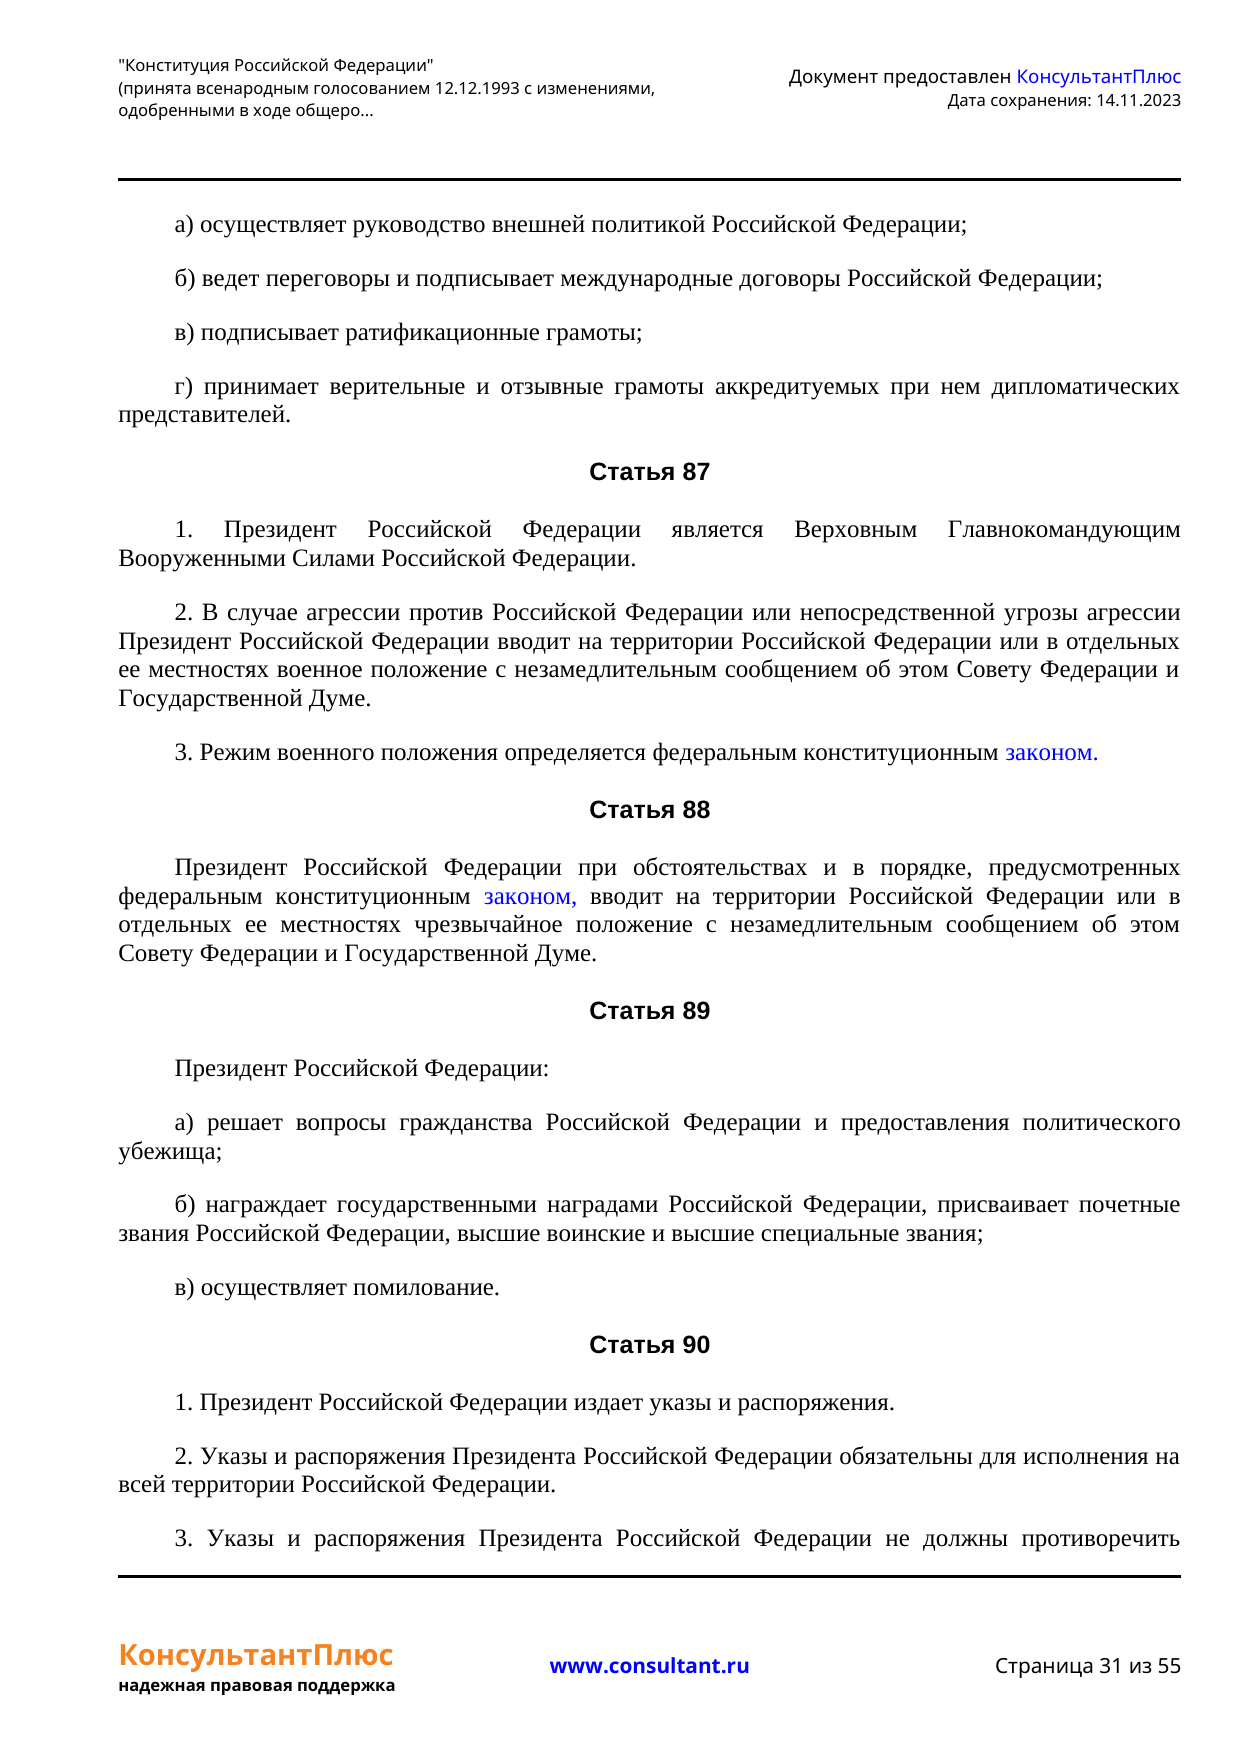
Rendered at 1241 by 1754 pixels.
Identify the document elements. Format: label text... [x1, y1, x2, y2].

text а) осуществляет руководство внешней политикой Российской Федерации; [118, 209, 1181, 238]
text Президент Российской Федерации при обстоятельствах и в порядке, предусмотренных федеральным конституционным законом, вводит на территории Российской Федерации или в отдельных ее местностях чрезвычайное положение с незамедлительным сообщением об этом Совету Федерации и Государственной Думе. [118, 852, 1181, 967]
title Статья 89 [118, 996, 1181, 1024]
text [118, 1523, 1181, 1552]
text б) ведет переговоры и подписывает международные договоры Российской Федерации; [118, 263, 1181, 292]
title Статья 90 [118, 1329, 1181, 1358]
text б) награждает государственными наградами Российской Федерации, присваивает почетные звания Российской Федерации, высшие воинские и высшие специальные звания; [118, 1189, 1181, 1247]
text 1. Президент Российской Федерации издает указы и распоряжения. [118, 1387, 1181, 1416]
text Президент Российской Федерации: [118, 1053, 1181, 1082]
text 1. Президент Российской Федерации является Верховным Главнокомандующим Вооруженными Силами Российской Федерации. [118, 514, 1181, 572]
title Статья 87 [118, 457, 1181, 486]
text г) принимает верительные и отзывные грамоты аккредитуемых при нем дипломатических представителей. [118, 371, 1181, 428]
text в) осуществляет помилование. [118, 1272, 1181, 1301]
text 3. Режим военного положения определяется федеральным конституционным законом. [118, 737, 1181, 766]
text 2. Указы и распоряжения Президента Российской Федерации обязательны для исполнения на всей территории Российской Федерации. [118, 1441, 1181, 1498]
text а) решает вопросы гражданства Российской Федерации и предоставления политического убежища; [118, 1107, 1181, 1164]
text 2. В случае агрессии против Российской Федерации или непосредственной угрозы агрессии Президент Российской Федерации вводит на территории Российской Федерации или в отдельных ее местностях военное положение с незамедлительным сообщением об этом Совету Федерации и Государственной Думе. [118, 597, 1181, 712]
title Статья 88 [118, 794, 1181, 823]
text в) подписывает ратификационные грамоты; [118, 317, 1181, 346]
